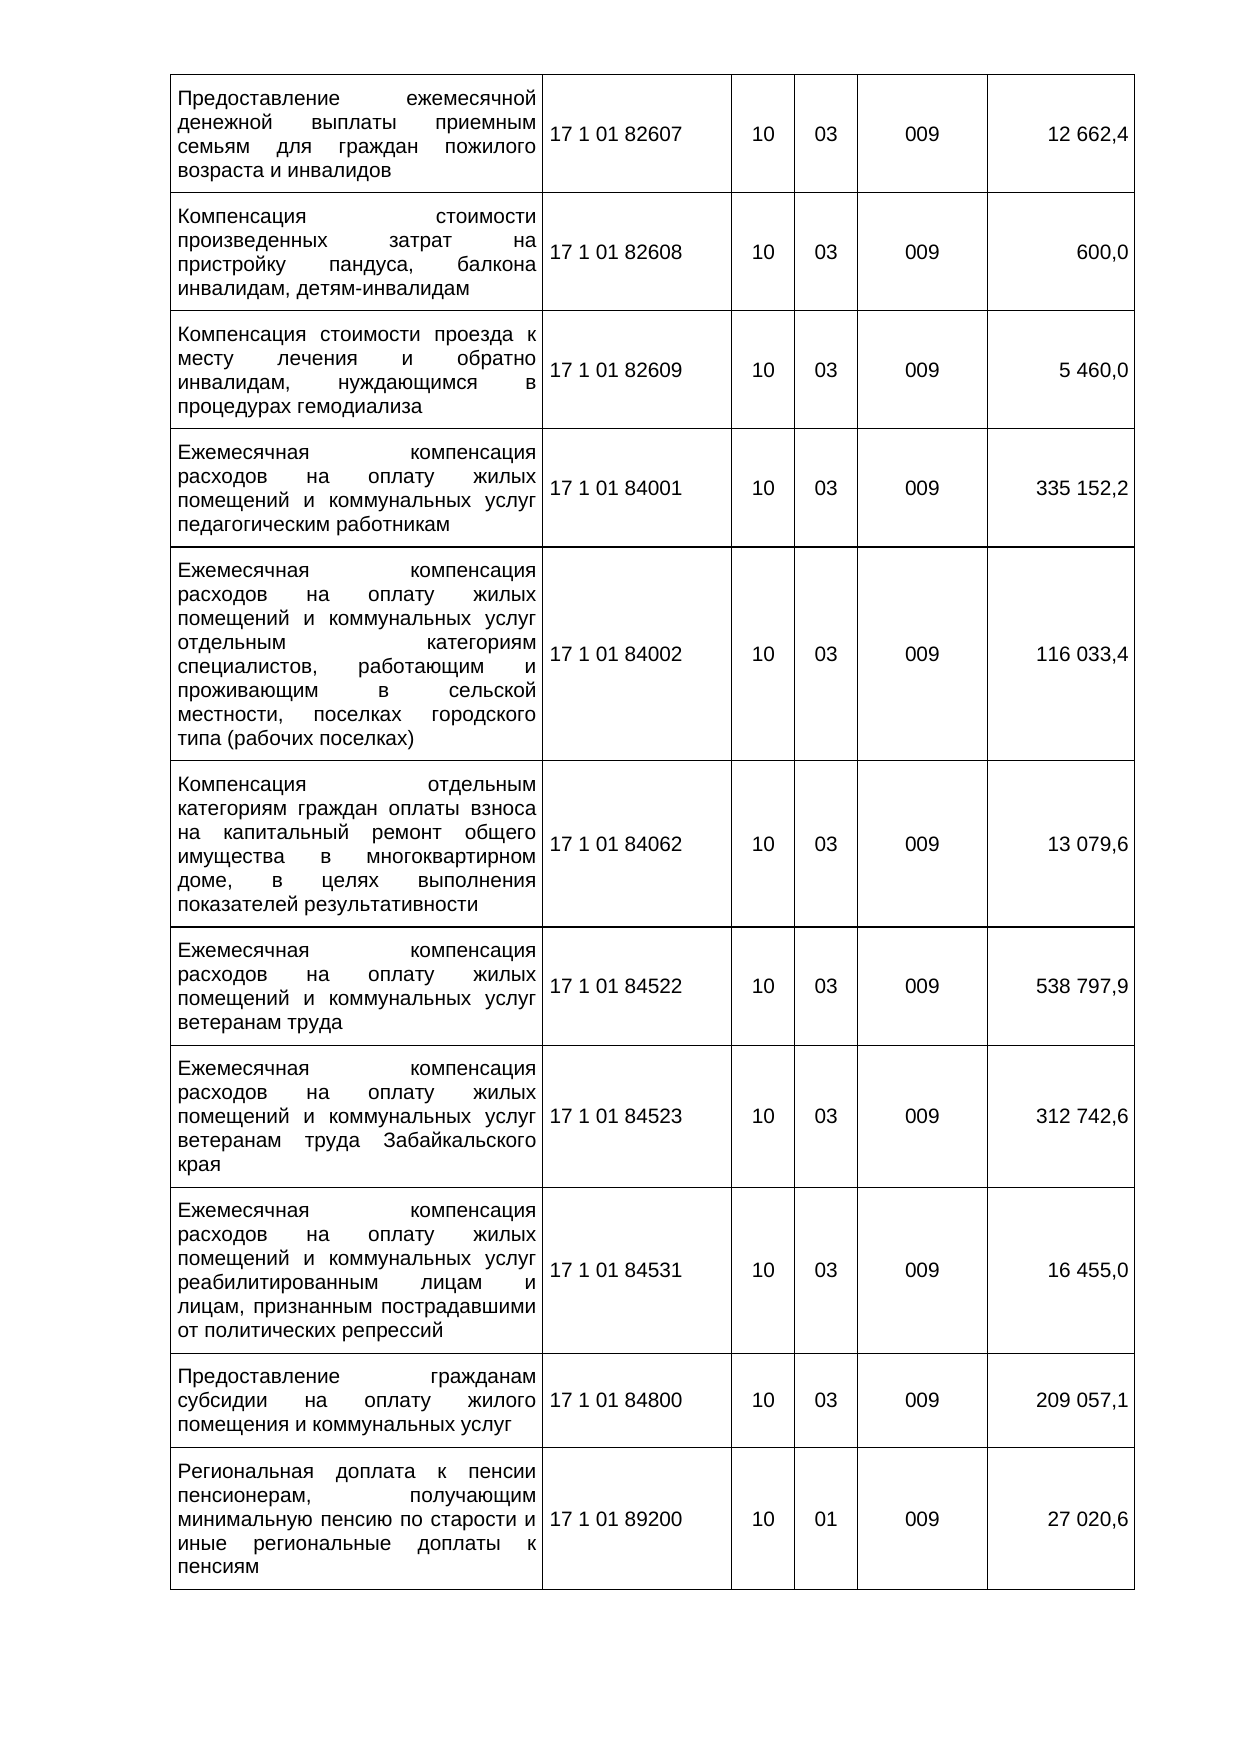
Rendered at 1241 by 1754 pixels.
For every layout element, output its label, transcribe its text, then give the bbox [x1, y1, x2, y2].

table_cell 009 [858, 928, 987, 1044]
table_cell 03 [795, 928, 857, 1044]
table_cell 209 057,1 [988, 1354, 1134, 1447]
table_cell 17 1 01 84531 [543, 1188, 731, 1353]
table_cell Компенсация отдельным категориям граждан оплаты взноса на капитальный ремонт общего имущества в многоквартирном доме, в целях выполнения показателей результативности [171, 761, 542, 926]
table_cell 009 [858, 429, 987, 546]
table_cell Предоставление гражданам субсидии на оплату жилого помещения и коммунальных услуг [171, 1354, 542, 1447]
table_cell Компенсация стоимости произведенных затрат на пристройку пандуса, балкона инвалидам, детям-инвалидам [171, 193, 542, 310]
table_cell 27 020,6 [988, 1448, 1134, 1589]
table_cell 03 [795, 548, 857, 760]
table_cell 009 [858, 193, 987, 310]
table_cell Предоставление ежемесячной денежной выплаты приемным семьям для граждан пожилого возраста и инвалидов [171, 75, 542, 192]
table_cell 009 [858, 1046, 987, 1187]
table_cell 17 1 01 84800 [543, 1354, 731, 1447]
table_cell 17 1 01 89200 [543, 1448, 731, 1589]
table_cell 01 [795, 1448, 857, 1589]
table_cell Региональная доплата к пенсии пенсионерам, получающим минимальную пенсию по старости и иные региональные доплаты к пенсиям [171, 1448, 542, 1589]
table_cell 10 [732, 193, 794, 310]
table_cell 009 [858, 311, 987, 428]
table_cell 116 033,4 [988, 548, 1134, 760]
table_cell 10 [732, 1354, 794, 1447]
table_cell 13 079,6 [988, 761, 1134, 926]
table_cell Ежемесячная компенсация расходов на оплату жилых помещений и коммунальных услуг ветеранам труда Забайкальского края [171, 1046, 542, 1187]
table_cell Ежемесячная компенсация расходов на оплату жилых помещений и коммунальных услуг отдельным категориям специалистов, работающим и проживающим в сельской местности, поселках городского типа (рабочих поселках) [171, 548, 542, 760]
table_cell 17 1 01 82608 [543, 193, 731, 310]
table_cell 538 797,9 [988, 928, 1134, 1044]
table_cell 335 152,2 [988, 429, 1134, 546]
table_cell 17 1 01 82607 [543, 75, 731, 192]
table_cell Ежемесячная компенсация расходов на оплату жилых помещений и коммунальных услуг реабилитированным лицам и лицам, признанным пострадавшими от политических репрессий [171, 1188, 542, 1353]
table_cell 10 [732, 928, 794, 1044]
table_cell 009 [858, 761, 987, 926]
table_cell 03 [795, 193, 857, 310]
table_cell 009 [858, 1354, 987, 1447]
table_cell 03 [795, 1354, 857, 1447]
table_cell 009 [858, 75, 987, 192]
table_cell 312 742,6 [988, 1046, 1134, 1187]
table_cell 12 662,4 [988, 75, 1134, 192]
table_cell 17 1 01 82609 [543, 311, 731, 428]
table_cell 10 [732, 1188, 794, 1353]
table_cell Ежемесячная компенсация расходов на оплату жилых помещений и коммунальных услуг педагогическим работникам [171, 429, 542, 546]
table_cell 03 [795, 75, 857, 192]
table_cell 03 [795, 429, 857, 546]
table_cell 10 [732, 75, 794, 192]
table_cell 17 1 01 84002 [543, 548, 731, 760]
table_cell 009 [858, 548, 987, 760]
table_cell Ежемесячная компенсация расходов на оплату жилых помещений и коммунальных услуг ветеранам труда [171, 928, 542, 1044]
table_cell 009 [858, 1448, 987, 1589]
table_cell 16 455,0 [988, 1188, 1134, 1353]
table_cell 17 1 01 84062 [543, 761, 731, 926]
table_cell 03 [795, 1188, 857, 1353]
table_cell 600,0 [988, 193, 1134, 310]
table_cell 17 1 01 84522 [543, 928, 731, 1044]
table_cell 10 [732, 1448, 794, 1589]
table_cell Компенсация стоимости проезда к месту лечения и обратно инвалидам, нуждающимся в процедурах гемодиализа [171, 311, 542, 428]
table_cell 03 [795, 311, 857, 428]
table_cell 5 460,0 [988, 311, 1134, 428]
table_cell 10 [732, 1046, 794, 1187]
table_cell 10 [732, 311, 794, 428]
table_cell 10 [732, 548, 794, 760]
table_cell 10 [732, 761, 794, 926]
table_cell 03 [795, 1046, 857, 1187]
table_cell 17 1 01 84001 [543, 429, 731, 546]
table_cell 03 [795, 761, 857, 926]
table_cell 009 [858, 1188, 987, 1353]
table_cell 10 [732, 429, 794, 546]
table_cell 17 1 01 84523 [543, 1046, 731, 1187]
